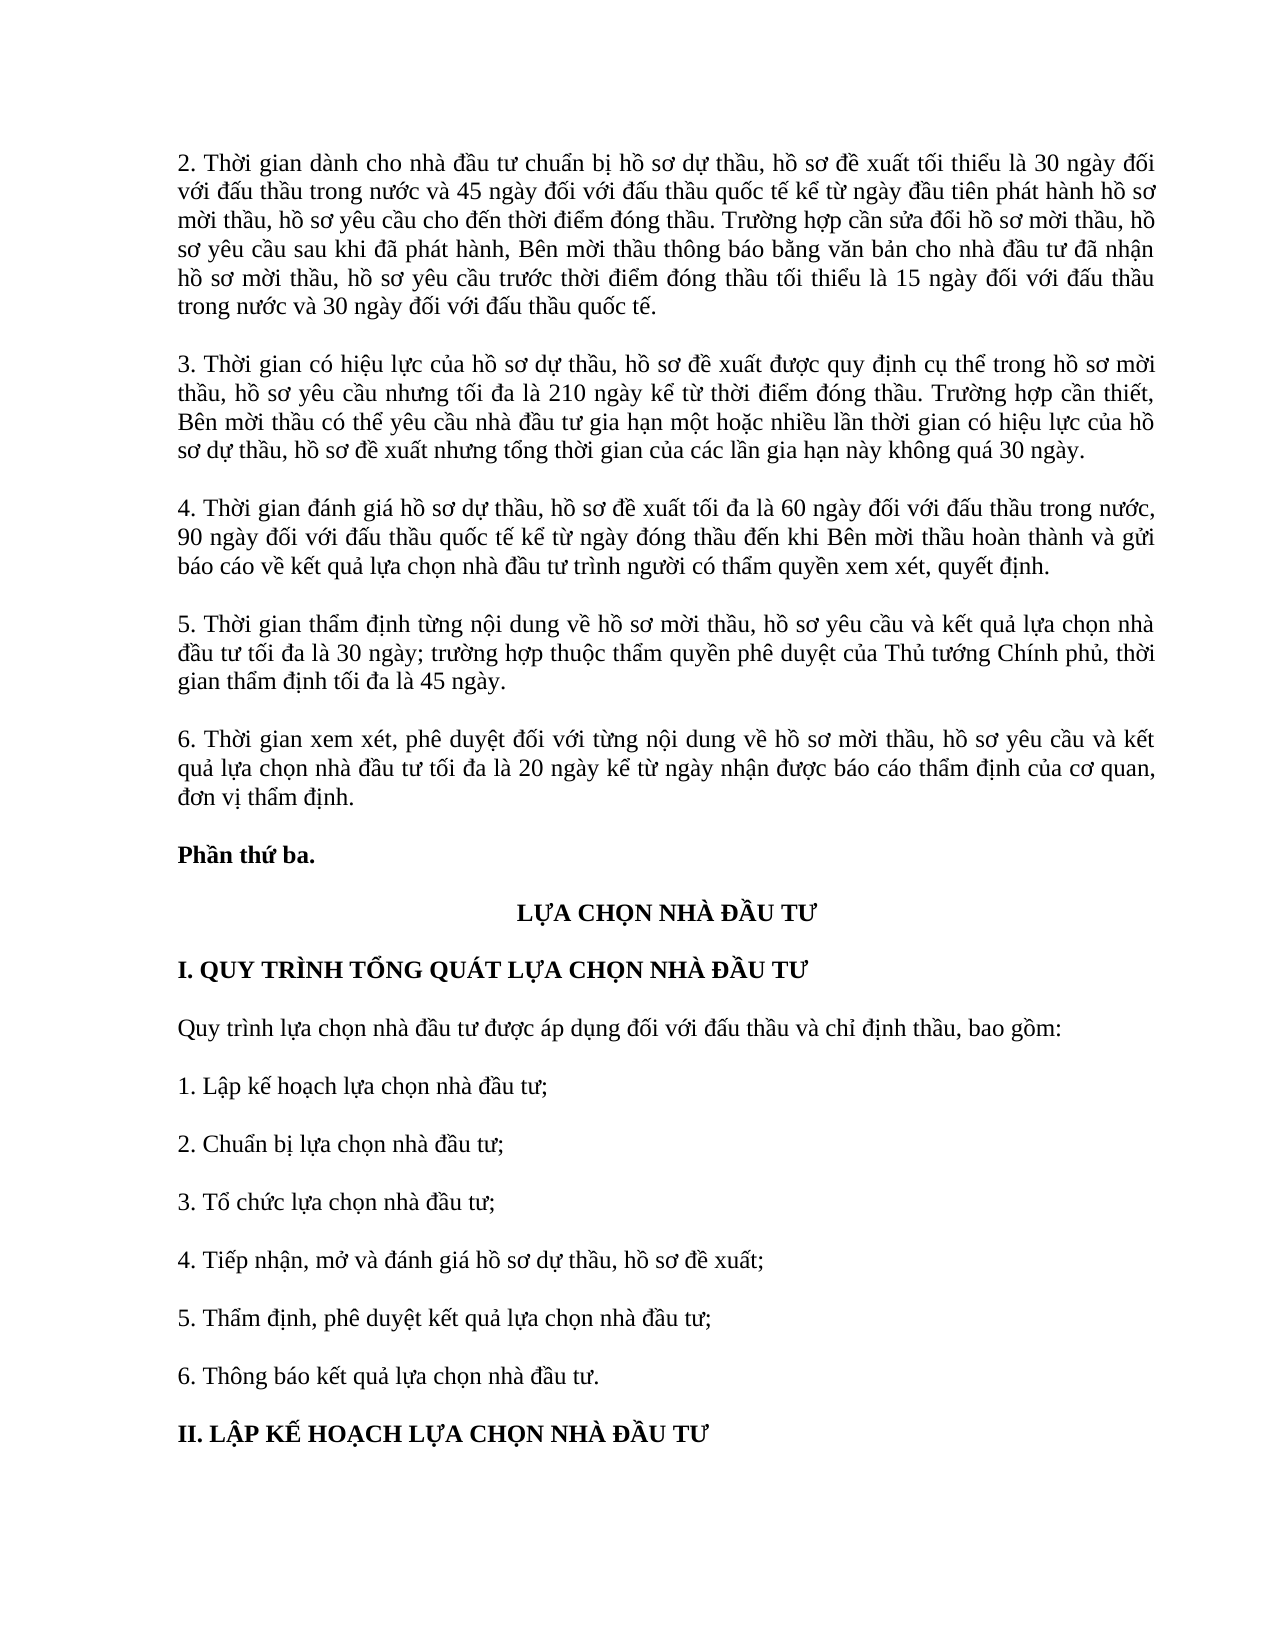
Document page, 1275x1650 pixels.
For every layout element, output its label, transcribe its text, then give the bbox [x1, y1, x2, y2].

text II. LẬP KẾ HOẠCH LỰA CHỌN NHÀ ĐẦU TƯ [177, 1419, 1157, 1448]
text Quy trình lựa chọn nhà đầu tư được áp dụng đối với đấu thầu và chỉ định thầu, bao gồm: [177, 1013, 1157, 1042]
text LỰA CHỌN NHÀ ĐẦU TƯ [177, 898, 1157, 926]
text 3. Thời gian có hiệu lực của hồ sơ dự thầu, hồ sơ đề xuất được quy định cụ thể trong hồ sơ mời thầu, hồ sơ yêu cầu nhưng tối đa là 210 ngày kể từ thời điểm đóng thầu. Trường hợp cần thiết, Bên mời thầu có thể yêu cầu nhà đầu tư gia hạn một hoặc nhiều lần thời gian có hiệu lực của hồ sơ dự thầu, hồ sơ đề xuất nhưng tổng thời gian của các lần gia hạn này không quá 30 ngày. [177, 349, 1157, 464]
text 5. Thời gian thẩm định từng nội dung về hồ sơ mời thầu, hồ sơ yêu cầu và kết quả lựa chọn nhà đầu tư tối đa là 30 ngày; trường hợp thuộc thẩm quyền phê duyệt của Thủ tướng Chính phủ, thời gian thẩm định tối đa là 45 ngày. [177, 609, 1157, 695]
text 3. Tổ chức lựa chọn nhà đầu tư; [177, 1187, 1157, 1216]
text 6. Thời gian xem xét, phê duyệt đối với từng nội dung về hồ sơ mời thầu, hồ sơ yêu cầu và kết quả lựa chọn nhà đầu tư tối đa là 20 ngày kể từ ngày nhận được báo cáo thẩm định của cơ quan, đơn vị thẩm định. [177, 724, 1157, 811]
text 4. Thời gian đánh giá hồ sơ dự thầu, hồ sơ đề xuất tối đa là 60 ngày đối với đấu thầu trong nước, 90 ngày đối với đấu thầu quốc tế kể từ ngày đóng thầu đến khi Bên mời thầu hoàn thành và gửi báo cáo về kết quả lựa chọn nhà đầu tư trình người có thẩm quyền xem xét, quyết định. [177, 493, 1157, 580]
text 4. Tiếp nhận, mở và đánh giá hồ sơ dự thầu, hồ sơ đề xuất; [177, 1245, 1157, 1274]
text 6. Thông báo kết quả lựa chọn nhà đầu tư. [177, 1361, 1157, 1390]
text 1. Lập kế hoạch lựa chọn nhà đầu tư; [177, 1071, 1157, 1100]
text 5. Thẩm định, phê duyệt kết quả lựa chọn nhà đầu tư; [177, 1303, 1157, 1332]
text 2. Chuẩn bị lựa chọn nhà đầu tư; [177, 1129, 1157, 1158]
text Phần thứ ba. [177, 840, 1157, 868]
text 2. Thời gian dành cho nhà đầu tư chuẩn bị hồ sơ dự thầu, hồ sơ đề xuất tối thiểu là 30 ngày đối với đấu thầu trong nước và 45 ngày đối với đấu thầu quốc tế kể từ ngày đầu tiên phát hành hồ sơ mời thầu, hồ sơ yêu cầu cho đến thời điểm đóng thầu. Trường hợp cần sửa đổi hồ sơ mời thầu, hồ sơ yêu cầu sau khi đã phát hành, Bên mời thầu thông báo bằng văn bản cho nhà đầu tư đã nhận hồ sơ mời thầu, hồ sơ yêu cầu trước thời điểm đóng thầu tối thiểu là 15 ngày đối với đấu thầu trong nước và 30 ngày đối với đấu thầu quốc tế. [177, 148, 1157, 320]
text I. QUY TRÌNH TỔNG QUÁT LỰA CHỌN NHÀ ĐẦU TƯ [177, 956, 1157, 984]
